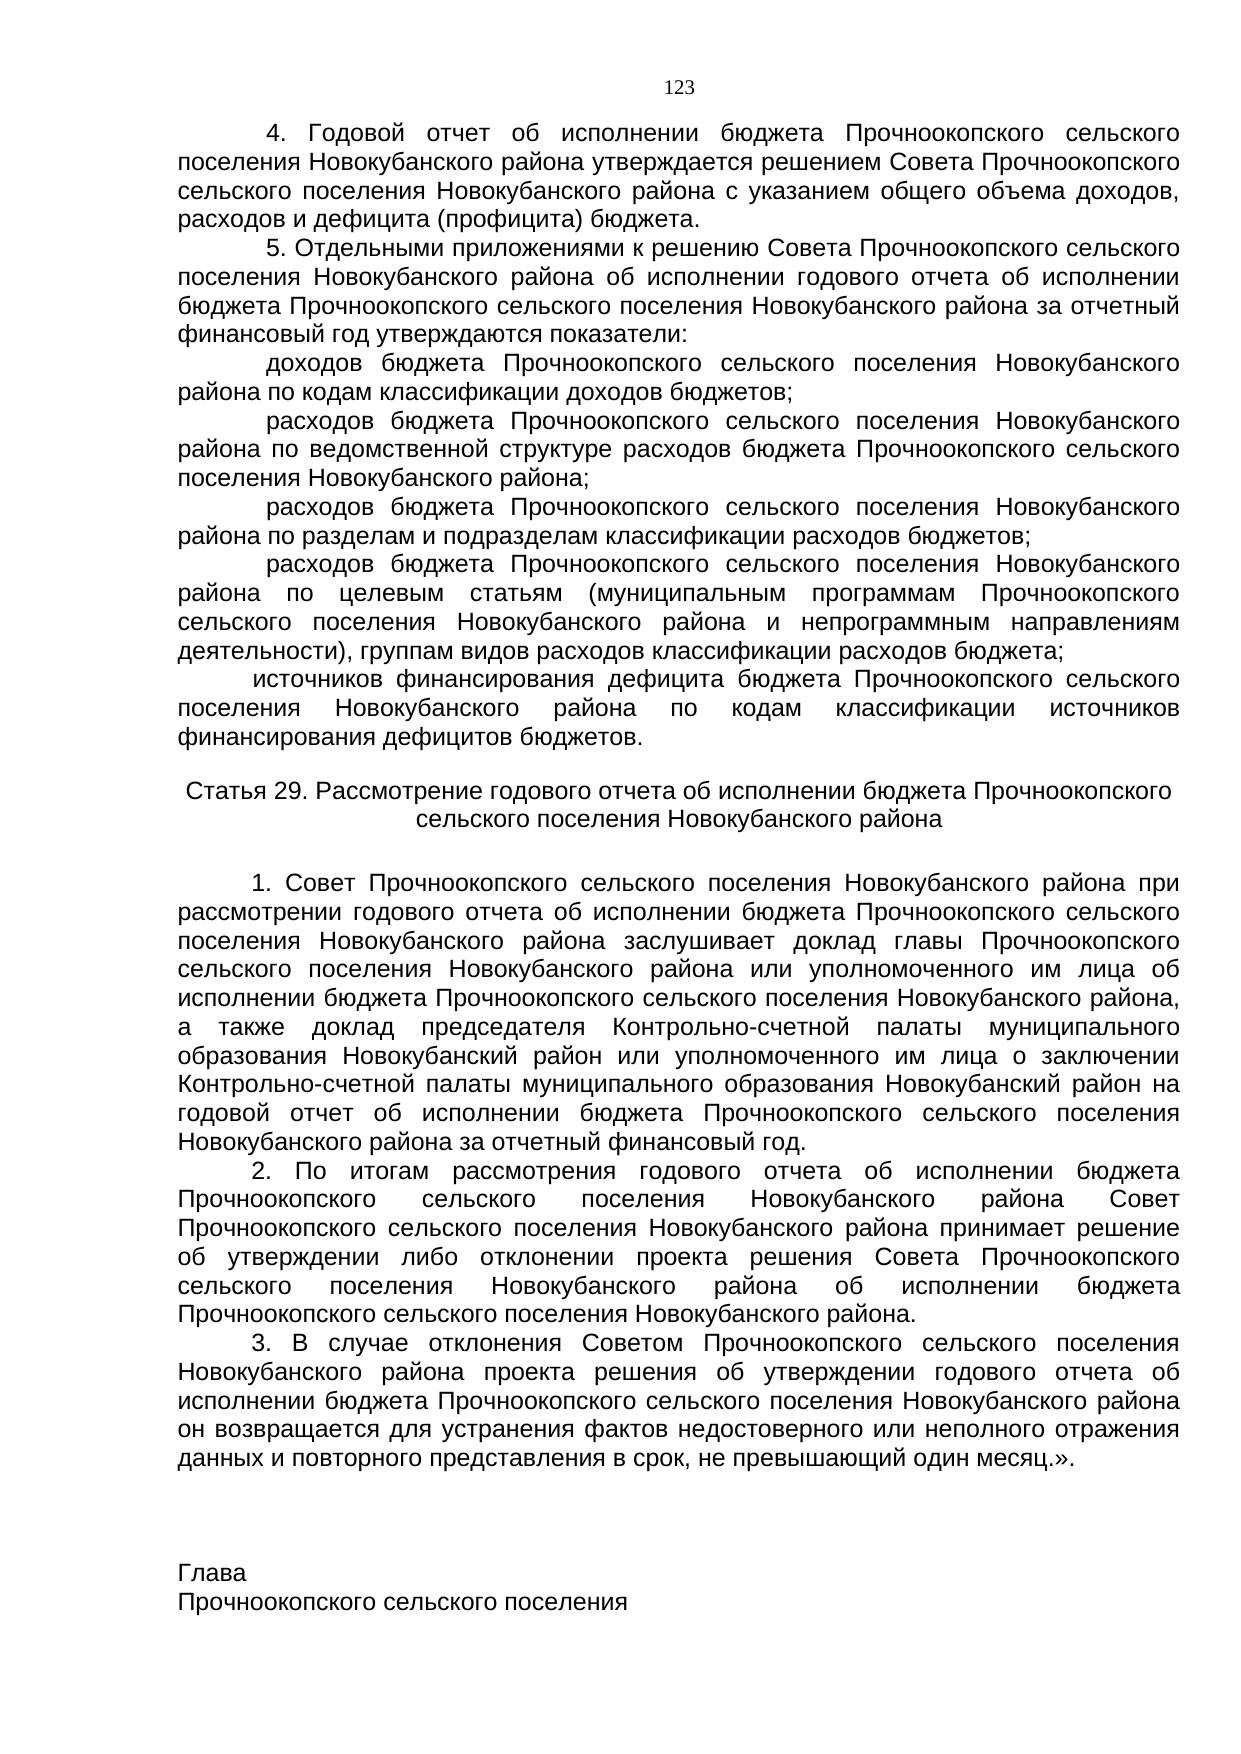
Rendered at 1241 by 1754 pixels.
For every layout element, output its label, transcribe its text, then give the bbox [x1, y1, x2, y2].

text Прочноокопского сельского поселения [177, 1587, 1181, 1616]
text 5. Отдельными приложениями к решению Совета Прочноокопского сельского поселения Новокубанского района об исполнении годового отчета об исполнении бюджета Прочноокопского сельского поселения Новокубанского района за отчетный финансовый год утверждаются показатели: [177, 233, 1181, 348]
text 4. Годовой отчет об исполнении бюджета Прочноокопского сельского поселения Новокубанского района утверждается решением Совета Прочноокопского сельского поселения Новокубанского района с указанием общего объема доходов, расходов и дефицита (профицита) бюджета. [177, 118, 1181, 233]
text Глава [177, 1558, 1181, 1587]
text 1. Совет Прочноокопского сельского поселения Новокубанского района при рассмотрении годового отчета об исполнении бюджета Прочноокопского сельского поселения Новокубанского района заслушивает доклад главы Прочноокопского сельского поселения Новокубанского района или уполномоченного им лица об исполнении бюджета Прочноокопского сельского поселения Новокубанского района, а также доклад председателя Контрольно-счетной палаты муниципального образования Новокубанский район или уполномоченного им лица о заключении Контрольно-счетной палаты муниципального образования Новокубанский район на годовой отчет об исполнении бюджета Прочноокопского сельского поселения Новокубанского района за отчетный финансовый год. [177, 868, 1181, 1156]
text источников финансирования дефицита бюджета Прочноокопского сельского поселения Новокубанского района по кодам классификации источников финансирования дефицитов бюджетов. [177, 664, 1181, 751]
text расходов бюджета Прочноокопского сельского поселения Новокубанского района по ведомственной структуре расходов бюджета Прочноокопского сельского поселения Новокубанского района; [177, 406, 1181, 492]
subtitle Статья 29. Рассмотрение годового отчета об исполнении бюджета Прочноокопского сельского поселения Новокубанского района [177, 776, 1181, 833]
text расходов бюджета Прочноокопского сельского поселения Новокубанского района по целевым статьям (муниципальным программам Прочноокопского сельского поселения Новокубанского района и непрограммным направлениям деятельности), группам видов расходов классификации расходов бюджета; [177, 549, 1181, 664]
text 3. В случае отклонения Советом Прочноокопского сельского поселения Новокубанского района проекта решения об утверждении годового отчета об исполнении бюджета Прочноокопского сельского поселения Новокубанского района он возвращается для устранения фактов недостоверного или неполного отражения данных и повторного представления в срок, не превышающий один месяц.». [177, 1328, 1181, 1472]
text доходов бюджета Прочноокопского сельского поселения Новокубанского района по кодам классификации доходов бюджетов; [177, 348, 1181, 406]
text расходов бюджета Прочноокопского сельского поселения Новокубанского района по разделам и подразделам классификации расходов бюджетов; [177, 492, 1181, 549]
text 2. По итогам рассмотрения годового отчета об исполнении бюджета Прочноокопского сельского поселения Новокубанского района Совет Прочноокопского сельского поселения Новокубанского района принимает решение об утверждении либо отклонении проекта решения Совета Прочноокопского сельского поселения Новокубанского района об исполнении бюджета Прочноокопского сельского поселения Новокубанского района. [177, 1156, 1181, 1328]
